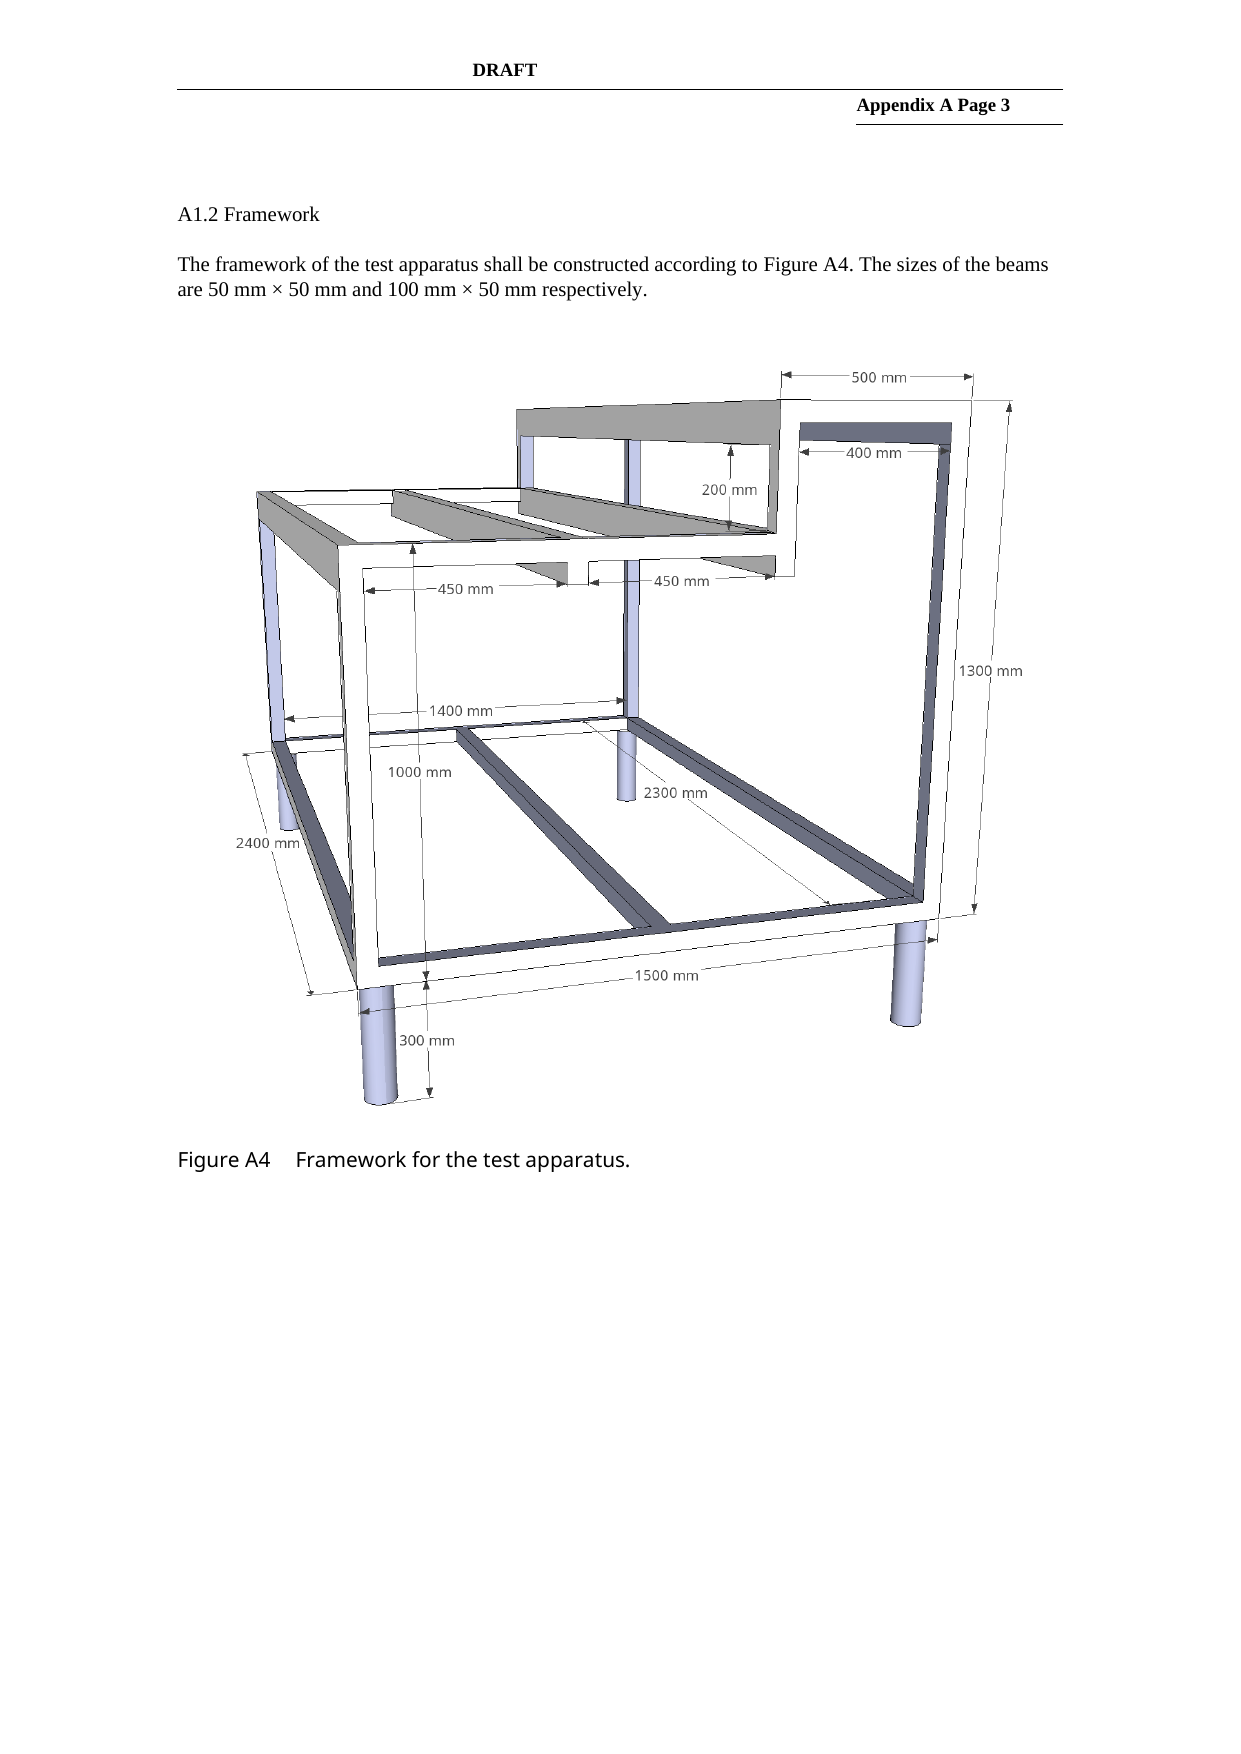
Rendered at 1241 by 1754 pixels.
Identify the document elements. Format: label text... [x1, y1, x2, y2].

subtitle A1.2 Framework [177, 202, 1063, 226]
picture [177, 326, 1063, 1133]
text The framework of the test apparatus shall be constructed according to Figure A4. The sizes of the beams are 50 mm × 50 mm and 100 mm × 50 mm respectively. [177, 251, 1063, 301]
text Figure A4 Framework for the test apparatus. [177, 1145, 1063, 1173]
